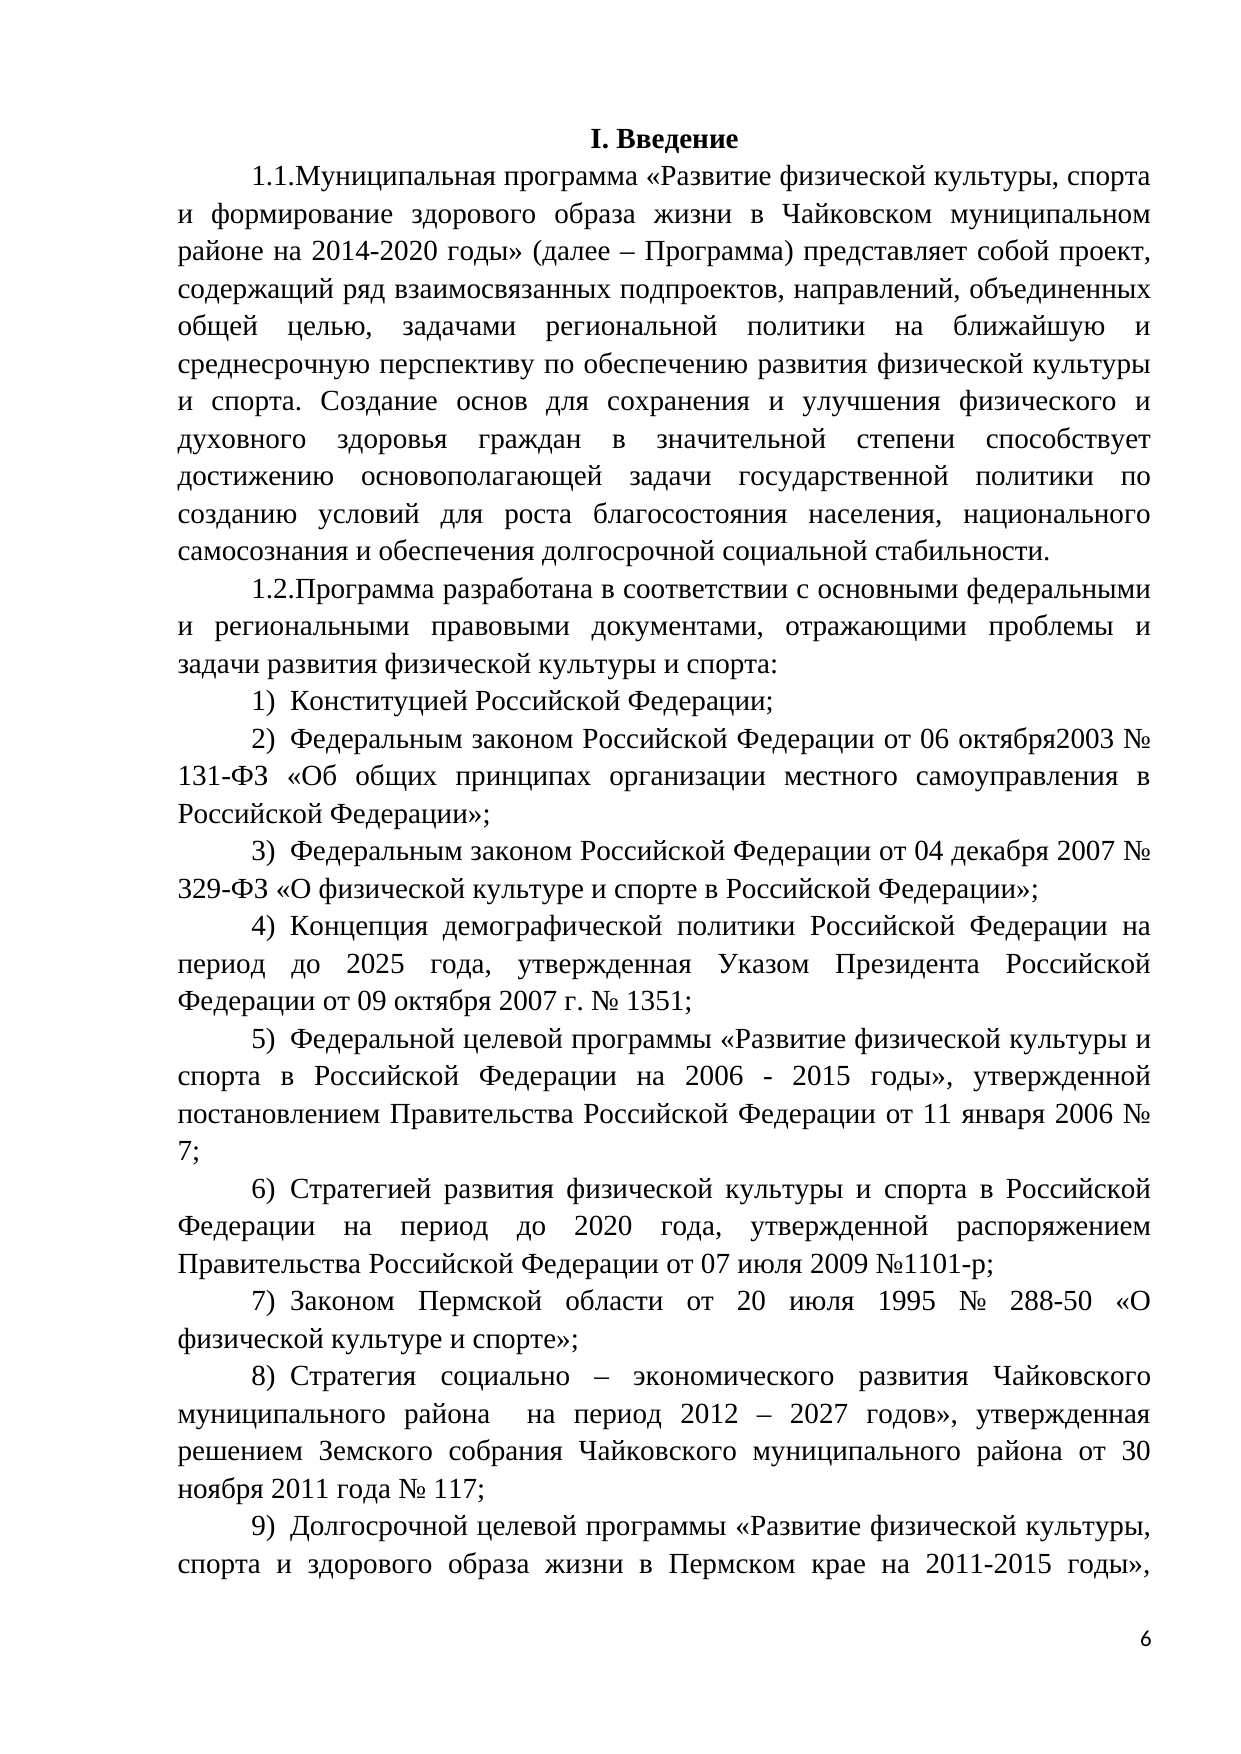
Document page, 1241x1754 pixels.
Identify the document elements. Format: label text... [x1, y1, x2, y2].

title Стратегия социально – экономического развития Чайковского муниципального района на период 2012 – 2027 годов», утвержденная решением Земского собрания Чайковского муниципального района от 30 ноября 2011 года № 117; [177, 1356, 1152, 1506]
title I. Введение [177, 118, 1152, 156]
title Конституцией Российской Федерации; [177, 681, 1152, 718]
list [177, 1506, 1152, 1581]
text 1.2.Программа разработана в соответствии с основными федеральными и региональными правовыми документами, отражающими проблемы и задачи развития физической культуры и спорта: [177, 568, 1152, 681]
title Законом Пермской области от 20 июля 1995 № 288-50 «О физической культуре и спорте»; [177, 1281, 1152, 1356]
title Федеральным законом Российской Федерации от 06 октября2003 № 131-ФЗ «Об общих принципах организации местного самоуправления в Российской Федерации»; [177, 718, 1152, 831]
text 1.1.Муниципальная программа «Развитие физической культуры, спорта и формирование здорового образа жизни в Чайковском муниципальном районе на 2014-2020 годы» (далее – Программа) представляет собой проект, содержащий ряд взаимосвязанных подпроектов, направлений, объединенных общей целью, задачами региональной политики на ближайшую и среднесрочную перспективу по обеспечению развития физической культуры и спорта. Создание основ для сохранения и улучшения физического и духовного здоровья граждан в значительной степени способствует достижению основополагающей задачи государственной политики по созданию условий для роста благосостояния населения, национального самосознания и обеспечения долгосрочной социальной стабильности. [177, 156, 1152, 568]
title Федеральной целевой программы «Развитие физической культуры и спорта в Российской Федерации на 2006 - 2015 годы», утвержденной постановлением Правительства Российской Федерации от 11 января 2006 № 7; [177, 1018, 1152, 1168]
title Стратегией развития физической культуры и спорта в Российской Федерации на период до 2020 года, утвержденной распоряжением Правительства Российской Федерации от 07 июля 2009 №1101-р; [177, 1168, 1152, 1281]
text 4) Концепция демографической политики Российской Федерации на период до 2025 года, утвержденная Указом Президента Российской Федерации от 09 октября . № 1351; [177, 906, 1152, 1018]
title Федеральным законом Российской Федерации от 04 декабря 2007 № 329-ФЗ «О физической культуре и спорте в Российской Федерации»; [177, 831, 1152, 906]
